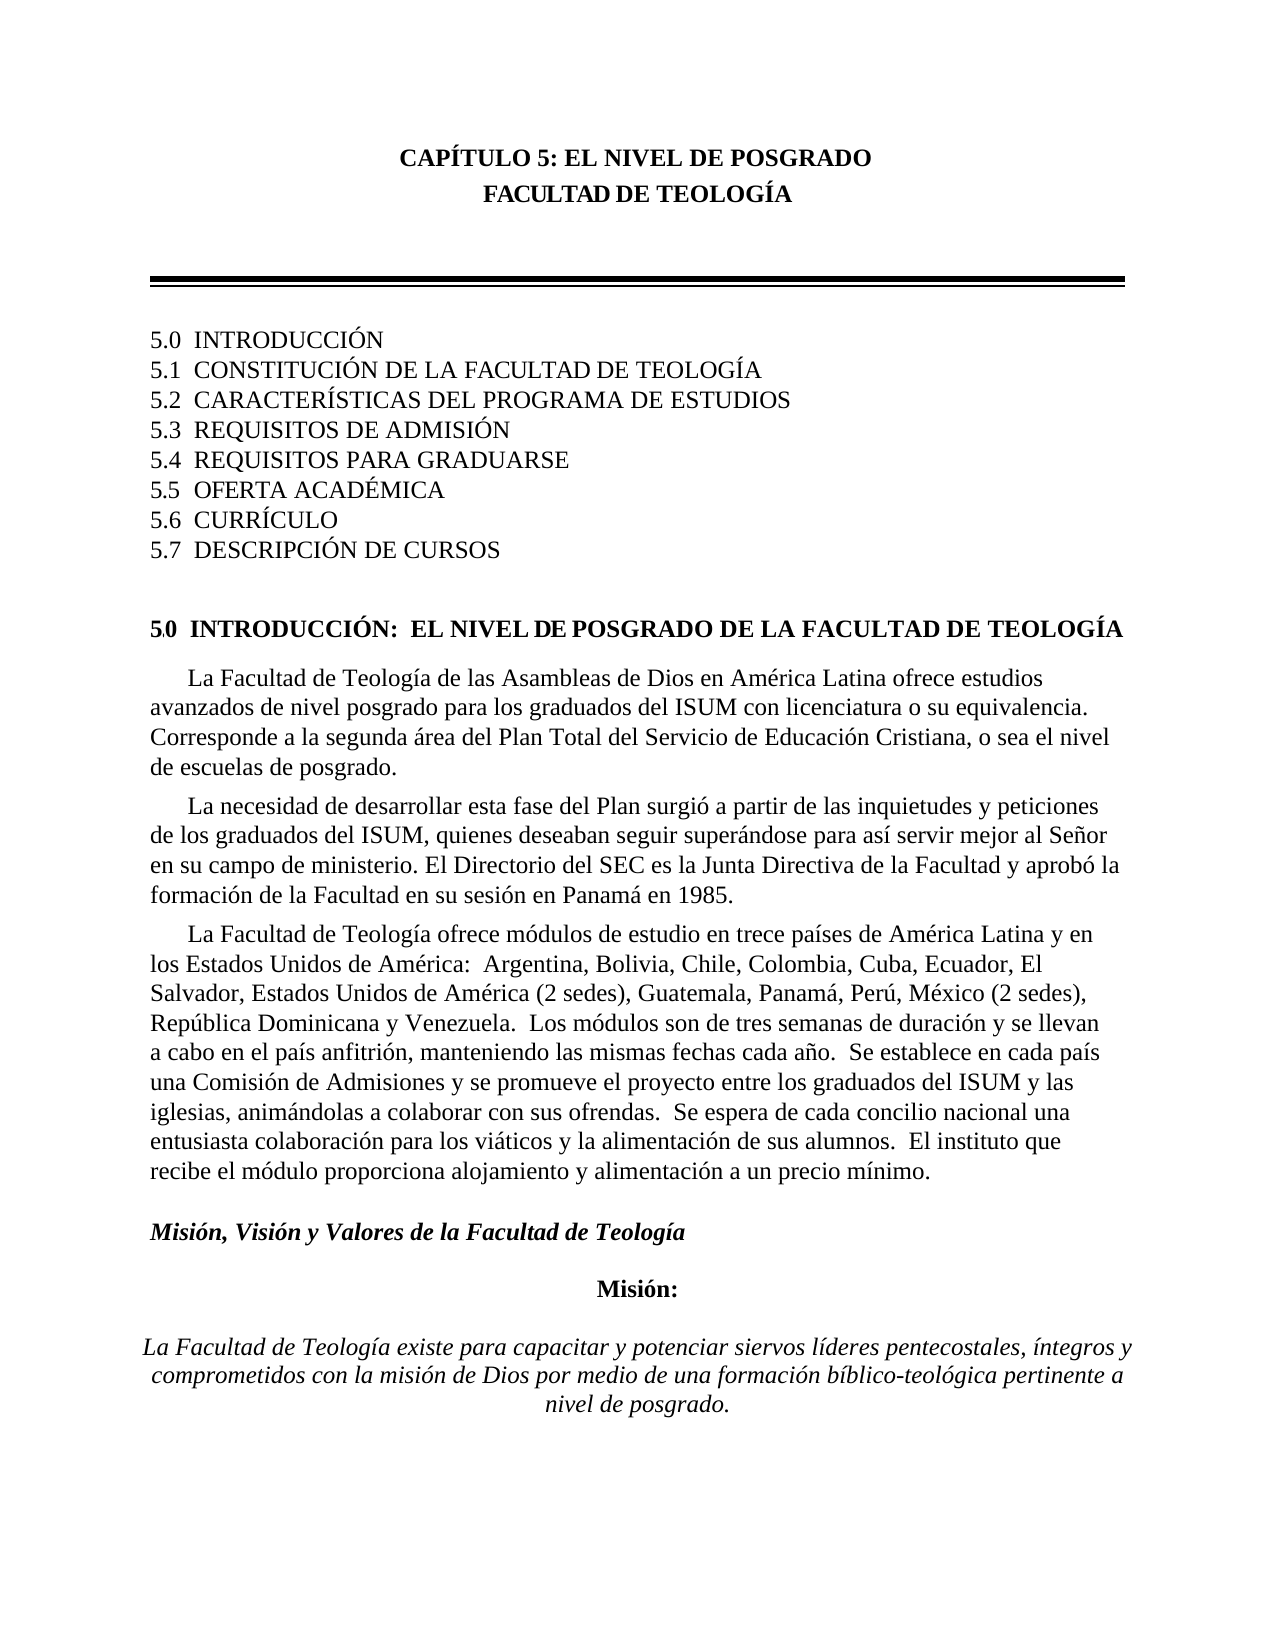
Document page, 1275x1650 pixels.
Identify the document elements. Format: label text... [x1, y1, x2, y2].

subtitle 5.0 INTRODUCCIÓN: EL NIVEL DE POSGRADO DE LA FACULTAD DE TEOLOGÍA [150, 614, 1137, 643]
list REQUISITOS PARA GRADUARSE [150, 445, 1137, 474]
text La necesidad de desarrollar esta fase del Plan surgió a partir de las inquietudes y peticiones de los graduados del ISUM, quienes deseaban seguir superándose para así servir mejor al Señor en su campo de ministerio. El Directorio del SEC es la Junta Directiva de la Facultad y aprobó la formación de la Facultad en su sesión en Panamá en 1985. [150, 791, 1123, 908]
text Misión: [137, 1274, 1137, 1303]
list OFERTA ACADÉMICA [150, 475, 1137, 504]
text FACULTAD DE TEOLOGÍA [194, 179, 1082, 208]
list CARACTERÍSTICAS DEL PROGRAMA DE ESTUDIOS [150, 385, 1137, 414]
list CONSTITUCIÓN DE LA FACULTAD DE TEOLOGÍA [150, 355, 1137, 384]
text La Facultad de Teología de las Asambleas de Dios en América Latina ofrece estudios avanzados de nivel posgrado para los graduados del ISUM con licenciatura o su equivalencia. Corresponde a la segunda área del Plan Total del Servicio de Educación Cristiana, o sea el nivel de escuelas de posgrado. [150, 663, 1123, 780]
text La Facultad de Teología existe para capacitar y potenciar siervos líderes pentecostales, íntegros y comprometidos con la misión de Dios por medio de una formación bíblico-teológica pertinente a nivel de posgrado. [137, 1332, 1137, 1418]
list REQUISITOS DE ADMISIÓN [150, 415, 1137, 444]
list INTRODUCCIÓN [150, 325, 1137, 354]
list CURRÍCULO [150, 505, 1137, 534]
text Misión, Visión y Valores de la Facultad de Teología [150, 1217, 1137, 1245]
list DESCRIPCIÓN DE CURSOS [150, 535, 1137, 564]
text CAPÍTULO 5: EL NIVEL DE POSGRADO [194, 143, 1082, 172]
text La Facultad de Teología ofrece módulos de estudio en trece países de América Latina y en los Estados Unidos de América: Argentina, Bolivia, Chile, Colombia, Cuba, Ecuador, El Salvador, Estados Unidos de América (2 sedes), Guatemala, Panamá, Perú, México (2 sedes), República Dominicana y Venezuela. Los módulos son de tres semanas de duración y se llevan a cabo en el país anfitrión, manteniendo las mismas fechas cada año. Se establece en cada país una Comisión de Admisiones y se promueve el proyecto entre los graduados del ISUM y las iglesias, animándolas a colaborar con sus ofrendas. Se espera de cada concilio nacional una entusiasta colaboración para los viáticos y la alimentación de sus alumnos. El instituto que recibe el módulo proporciona alojamiento y alimentación a un precio mínimo. [150, 919, 1112, 1184]
